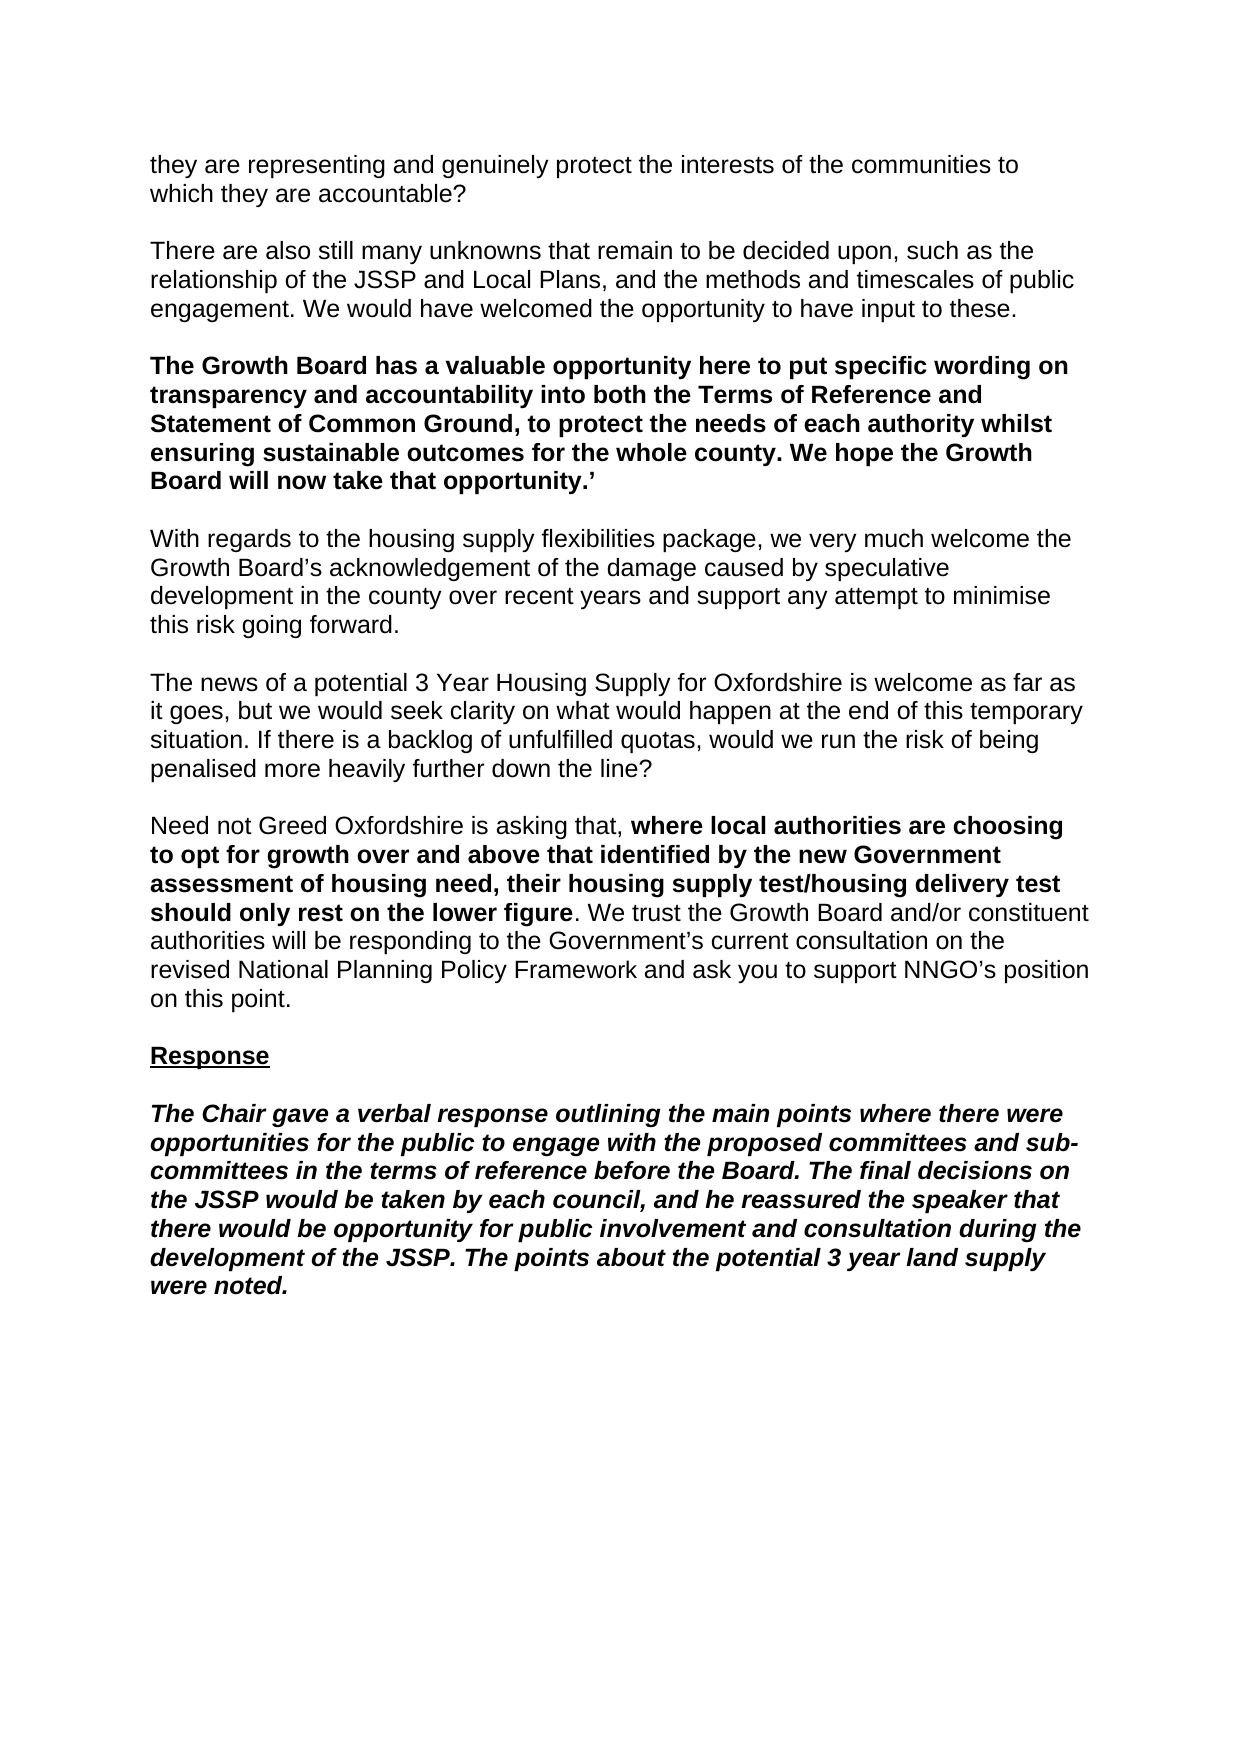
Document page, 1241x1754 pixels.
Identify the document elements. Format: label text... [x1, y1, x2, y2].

text With regards to the housing supply flexibilities package, we very much welcome the Growth Board’s acknowledgement of the damage caused by speculative development in the county over recent years and support any attempt to minimise this risk going forward. [150, 524, 1090, 639]
text There are also still many unknowns that remain to be decided upon, such as the relationship of the JSSP and Local Plans, and the methods and timescales of public engagement. We would have welcomed the opportunity to have input to these. [150, 236, 1090, 322]
text The news of a potential 3 Year Housing Supply for Oxfordshire is welcome as far as it goes, but we would seek clarity on what would happen at the end of this temporary situation. If there is a backlog of unfulfilled quotas, would we run the risk of being penalised more heavily further down the line? [150, 667, 1090, 782]
text Response [150, 1041, 1090, 1070]
text Need not Greed Oxfordshire is asking that, where local authorities are choosing to opt for growth over and above that identified by the new Government assessment of housing need, their housing supply test/housing delivery test should only rest on the lower figure. We trust the Growth Board and/or constituent authorities will be responding to the Government’s current consultation on the revised National Planning Policy Framework and ask you to support NNGO’s position on this point. [150, 811, 1090, 1012]
text The Growth Board has a valuable opportunity here to put specific wording on transparency and accountability into both the Terms of Reference and Statement of Common Ground, to protect the needs of each authority whilst ensuring sustainable outcomes for the whole county. We hope the Growth Board will now take that opportunity.’ [150, 351, 1090, 495]
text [150, 150, 1090, 207]
text The Chair gave a verbal response outlining the main points where there were opportunities for the public to engage with the proposed committees and sub-committees in the terms of reference before the Board. The final decisions on the JSSP would be taken by each council, and he reassured the speaker that there would be opportunity for public involvement and consultation during the development of the JSSP. The points about the potential 3 year land supply were noted. [150, 1099, 1090, 1300]
